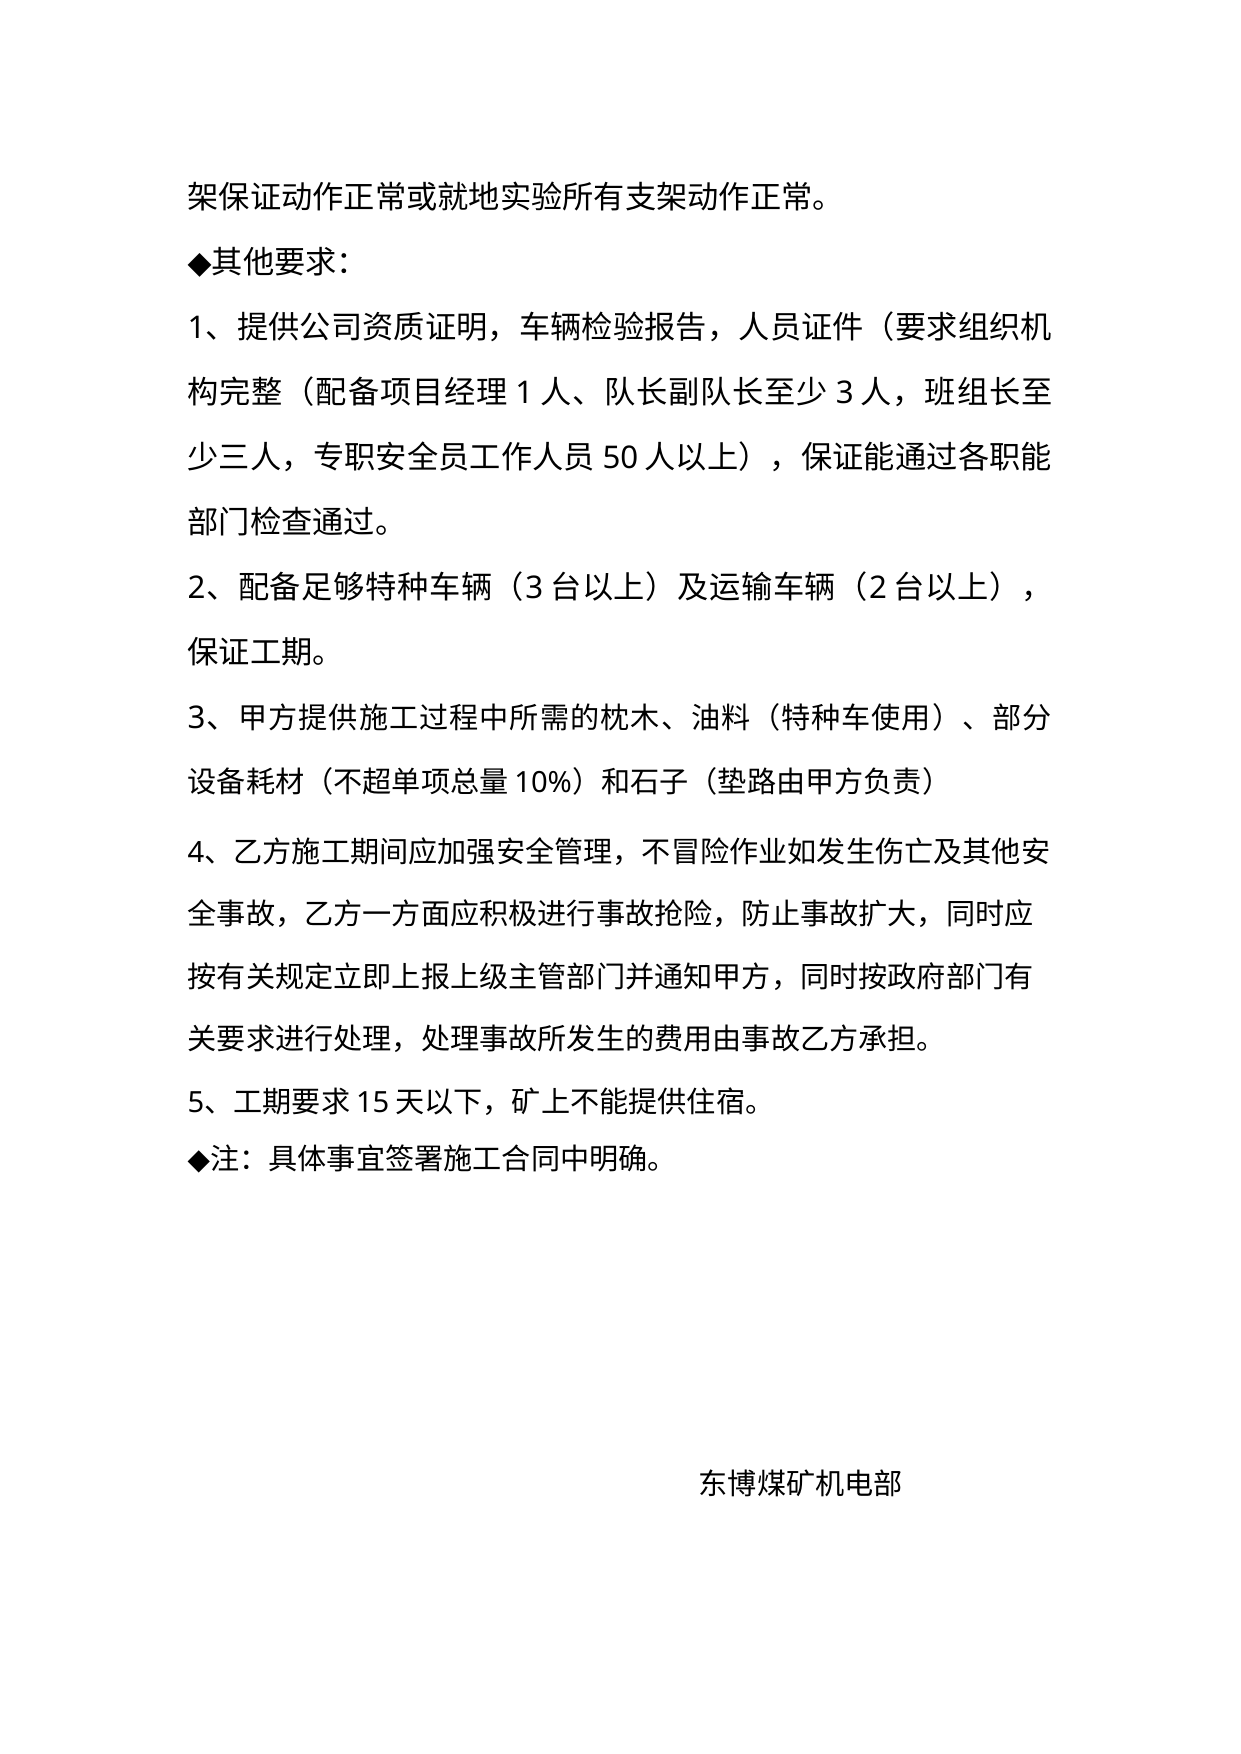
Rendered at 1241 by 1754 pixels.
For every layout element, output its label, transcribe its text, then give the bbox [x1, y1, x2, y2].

list 1、提供公司资质证明，车辆检验报告，人员证件（要求组织机构完整（配备项目经理1人、队长副队长至少3人，班组长至少三人，专职安全员工作人员50人以上），保证能通过各职能部门检查通过。 [187, 292, 1053, 552]
text 5、工期要求15天以下，矿上不能提供住宿。 [187, 1062, 1053, 1124]
list ◆注：具体事宜签署施工合同中明确。 [187, 1124, 1053, 1189]
text 4、乙方施工期间应加强安全管理，不冒险作业如发生伤亡及其他安全事故，乙方一方面应积极进行事故抢险，防止事故扩大，同时应按有关规定立即上报上级主管部门并通知甲方，同时按政府部门有关要求进行处理，处理事故所发生的费用由事故乙方承担。 [187, 812, 1053, 1062]
list 3、甲方提供施工过程中所需的枕木、油料（特种车使用）、部分设备耗材（不超单项总量10%）和石子（垫路由甲方负责） [187, 682, 1053, 812]
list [187, 162, 1053, 227]
list 东博煤矿机电部 [187, 1449, 1053, 1514]
list ◆其他要求： [187, 227, 1053, 292]
list 2、配备足够特种车辆（3台以上）及运输车辆（2台以上），保证工期。 [187, 552, 1053, 682]
